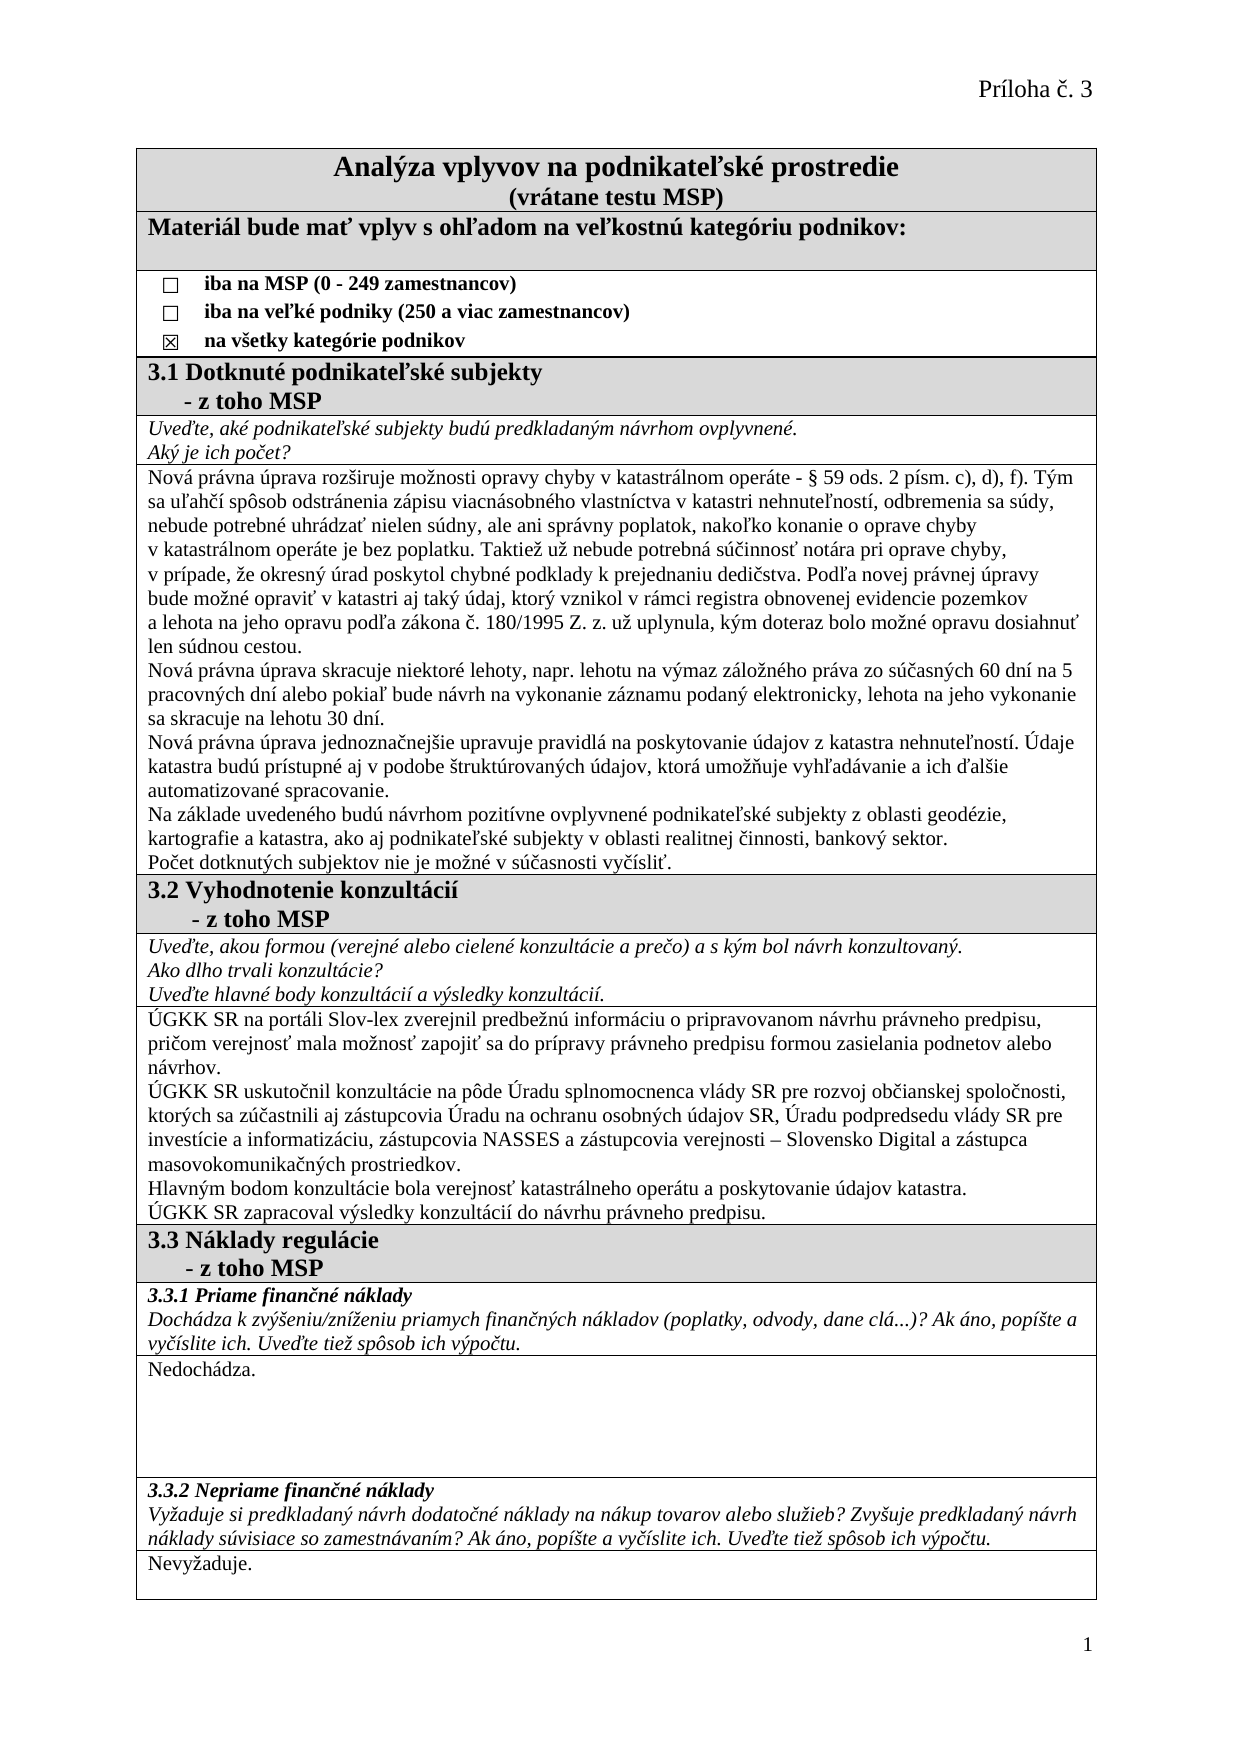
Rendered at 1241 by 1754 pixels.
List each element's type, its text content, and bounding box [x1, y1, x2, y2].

table_cell Uveďte, akou formou (verejné alebo cielené konzultácie a prečo) a s kým bol návrh konzultovaný. Ako dlho trvali konzultácie? Uveďte hlavné body konzultácií a výsledky konzultácií. [137, 934, 1096, 1006]
table_cell [137, 271, 1096, 356]
table_header Analýza vplyvov na podnikateľské prostredie (vrátane testu MSP) [137, 149, 1096, 211]
table_cell Nevyžaduje. [137, 1551, 1096, 1599]
table_cell 3.3.1 Priame finančné náklady Dochádza k zvýšeniu/zníženiu priamych finančných nákladov (poplatky, odvody, dane clá...)? Ak áno, popíšte a vyčíslite ich. Uveďte tiež spôsob ich výpočtu. [137, 1283, 1096, 1355]
table_cell 3.3.2 Nepriame finančné náklady Vyžaduje si predkladaný návrh dodatočné náklady na nákup tovarov alebo služieb? Zvyšuje predkladaný návrh náklady súvisiace so zamestnávaním? Ak áno, popíšte a vyčíslite ich. Uveďte tiež spôsob ich výpočtu. [137, 1478, 1096, 1550]
table_cell ÚGKK SR na portáli Slov-lex zverejnil predbežnú informáciu o pripravovanom návrhu právneho predpisu, pričom verejnosť mala možnosť zapojiť sa do prípravy právneho predpisu formou zasielania podnetov alebo návrhov. ÚGKK SR uskutočnil konzultácie na pôde Úradu splnomocnenca vlády SR pre rozvoj občianskej spoločnosti, ktorých sa zúčastnili aj zástupcovia Úradu na ochranu osobných údajov SR, Úradu podpredsedu vlády SR pre investície a informatizáciu, zástupcovia NASSES a zástupcovia verejnosti – Slovensko Digital a zástupca masovokomunikačných prostriedkov. Hlavným bodom konzultácie bola verejnosť katastrálneho operátu a poskytovanie údajov katastra. ÚGKK SR zapracoval výsledky konzultácií do návrhu právneho predpisu. [137, 1007, 1096, 1224]
table_cell Uveďte, aké podnikateľské subjekty budú predkladaným návrhom ovplyvnené. Aký je ich počet? [137, 416, 1096, 464]
table_cell 3.1 Dotknuté podnikateľské subjekty - z toho MSP [137, 358, 1096, 415]
table_cell 3.3 Náklady regulácie - z toho MSP [137, 1225, 1096, 1282]
table_cell Nedochádza. [137, 1356, 1096, 1477]
table_cell Nová právna úprava rozširuje možnosti opravy chyby v katastrálnom operáte - § 59 ods. 2 písm. c), d), f). Tým sa uľahčí spôsob odstránenia zápisu viacnásobného vlastníctva v katastri nehnuteľností, odbremenia sa súdy, nebude potrebné uhrádzať nielen súdny, ale ani správny poplatok, nakoľko konanie o oprave chyby v katastrálnom operáte je bez poplatku. Taktiež už nebude potrebná súčinnosť notára pri oprave chyby, v prípade, že okresný úrad poskytol chybné podklady k prejednaniu dedičstva. Podľa novej právnej úpravy bude možné opraviť v katastri aj taký údaj, ktorý vznikol v rámci registra obnovenej evidencie pozemkov a lehota na jeho opravu podľa zákona č. 180/1995 Z. z. už uplynula, kým doteraz bolo možné opravu dosiahnuť len súdnou cestou. Nová právna úprava skracuje niektoré lehoty, napr. lehotu na výmaz záložného práva zo súčasných 60 dní na 5 pracovných dní alebo pokiaľ bude návrh na vykonanie záznamu podaný elektronicky, lehota na jeho vykonanie sa skracuje na lehotu 30 dní. Nová právna úprava jednoznačnejšie upravuje pravidlá na poskytovanie údajov z katastra nehnuteľností. Údaje katastra budú prístupné aj v podobe štruktúrovaných údajov, ktorá umožňuje vyhľadávanie a ich ďalšie automatizované spracovanie. Na základe uvedeného budú návrhom pozitívne ovplyvnené podnikateľské subjekty z oblasti geodézie, kartografie a katastra, ako aj podnikateľské subjekty v oblasti realitnej činnosti, bankový sektor. Počet dotknutých subjektov nie je možné v súčasnosti vyčísliť. [137, 465, 1096, 874]
table_cell 3.2 Vyhodnotenie konzultácií - z toho MSP [137, 875, 1096, 933]
table_cell Materiál bude mať vplyv s ohľadom na veľkostnú kategóriu podnikov: [137, 212, 1096, 270]
